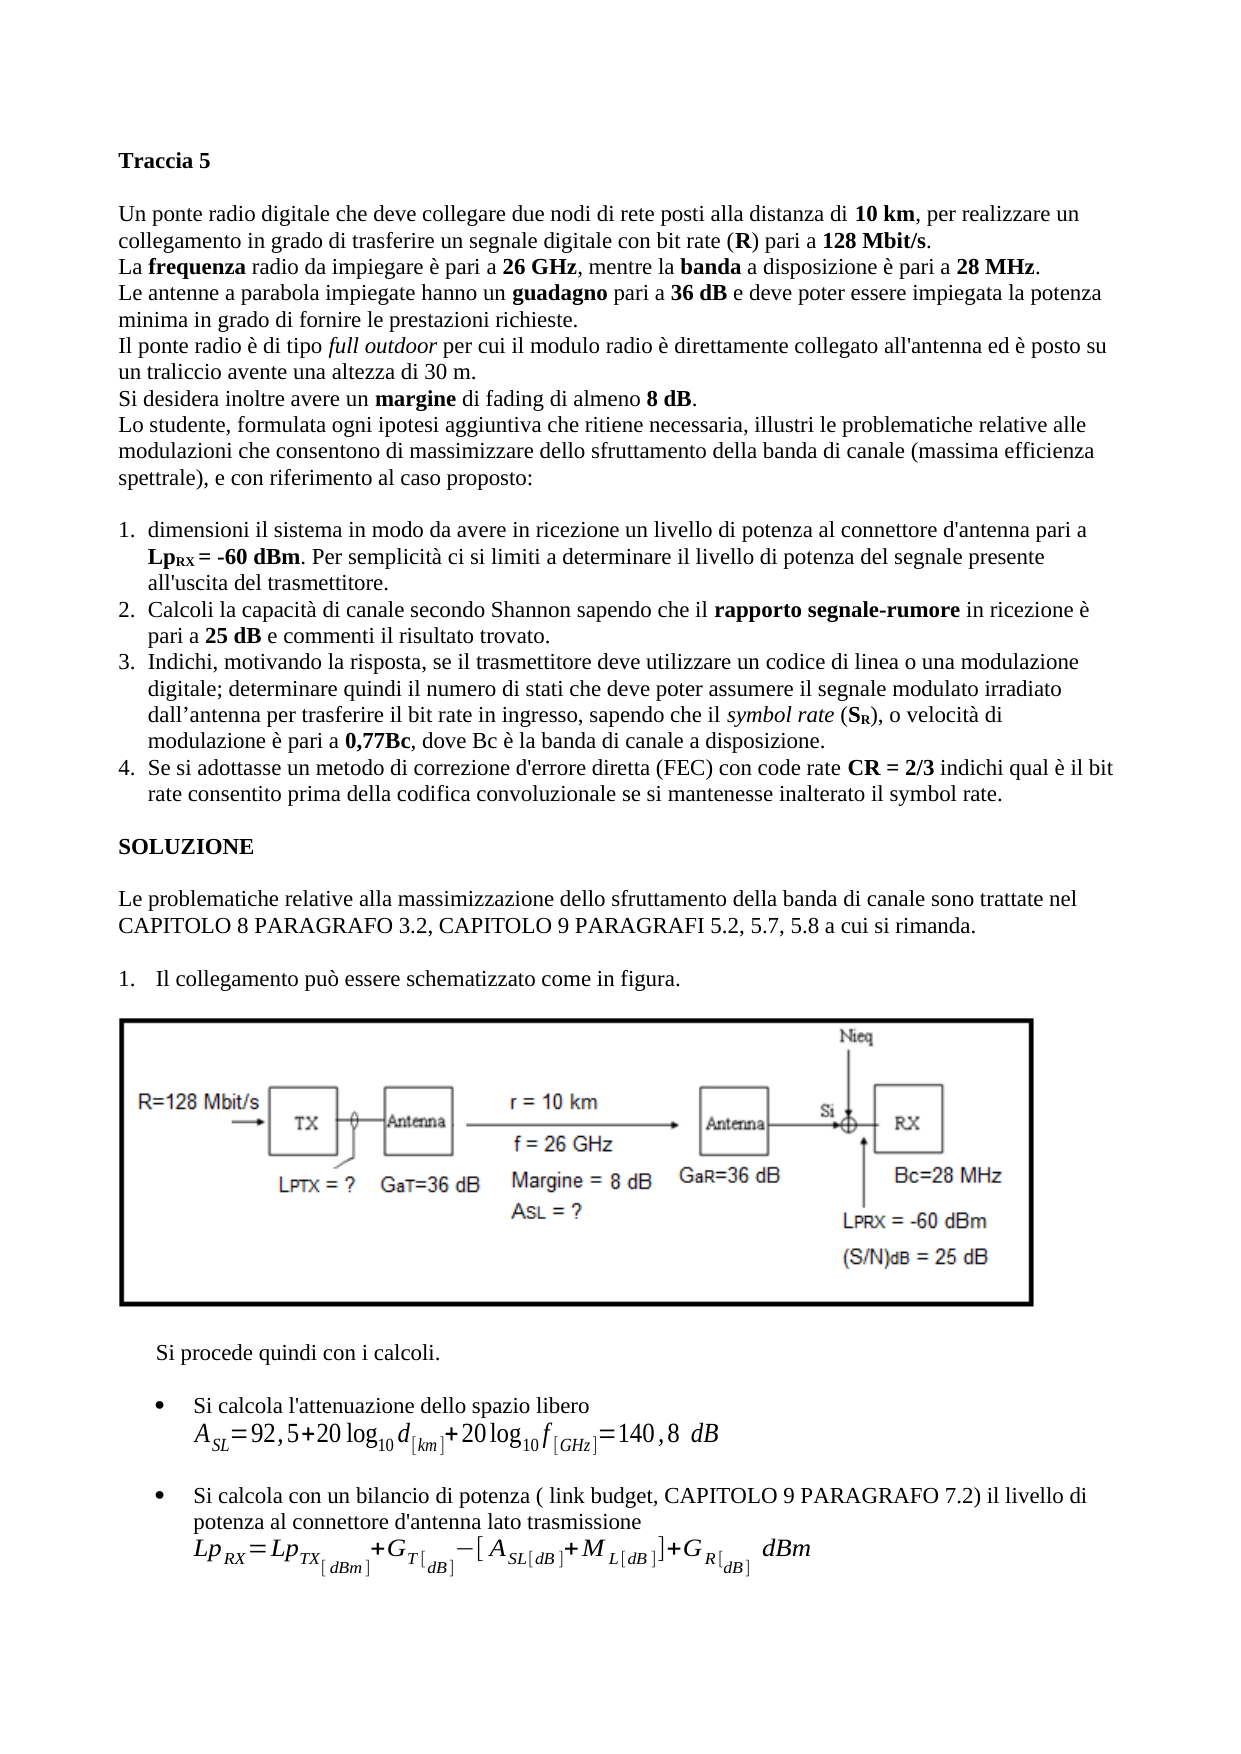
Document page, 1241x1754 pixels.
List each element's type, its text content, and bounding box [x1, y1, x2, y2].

list Si calcola l'attenuazione dello spazio libero [156, 1392, 1122, 1418]
text Il ponte radio è di tipo full outdoor per cui il modulo radio è direttamente collegato all'antenna ed è posto su un traliccio avente una altezza di 30 m. [118, 332, 1122, 385]
text Si desidera inoltre avere un margine di fading di almeno 8 dB. [118, 385, 1122, 411]
text SOLUZIONE [118, 833, 1122, 859]
list Il collegamento può essere schematizzato come in figura. [118, 964, 1122, 991]
text Le antenne a parabola impiegate hanno un guadagno pari a 36 dB e deve poter essere impiegata la potenza minima in grado di fornire le prestazioni richieste. [118, 279, 1122, 332]
list dimensioni il sistema in modo da avere in ricezione un livello di potenza al connettore d'antenna pari a LpRX = -60 dBm. Per semplicità ci si limiti a determinare il livello di potenza del segnale presente all'uscita del trasmettitore. [118, 517, 1122, 596]
text Traccia 5 [118, 148, 1122, 174]
list Si calcola con un bilancio di potenza ( link budget, CAPITOLO 9 PARAGRAFO 7.2) il livello di potenza al connettore d'antenna lato trasmissione [156, 1482, 1122, 1534]
text Un ponte radio digitale che deve collegare due nodi di rete posti alla distanza di 10 km, per realizzare un collegamento in grado di trasferire un segnale digitale con bit rate (R) pari a 128 Mbit/s. [118, 200, 1122, 253]
text Lo studente, formulata ogni ipotesi aggiuntiva che ritiene necessaria, illustri le problematiche relative alle modulazioni che consentono di massimizzare dello sfruttamento della banda di canale (massima efficienza spettrale), e con riferimento al caso proposto: [118, 411, 1122, 490]
text Si procede quindi con i calcoli. [156, 1339, 1122, 1365]
picture [118, 1017, 1037, 1313]
list Indichi, motivando la risposta, se il trasmettitore deve utilizzare un codice di linea o una modulazione digitale; determinare quindi il numero di stati che deve poter assumere il segnale modulato irradiato dall’antenna per trasferire il bit rate in ingresso, sapendo che il symbol rate (SR), o velocità di modulazione è pari a 0,77Bc, dove Bc è la banda di canale a disposizione. [118, 648, 1122, 754]
list Calcoli la capacità di canale secondo Shannon sapendo che il rapporto segnale-rumore in ricezione è pari a 25 dB e commenti il risultato trovato. [118, 596, 1122, 648]
text Le problematiche relative alla massimizzazione dello sfruttamento della banda di canale sono trattate nel CAPITOLO 8 PARAGRAFO 3.2, CAPITOLO 9 PARAGRAFI 5.2, 5.7, 5.8 a cui si rimanda. [118, 886, 1122, 938]
text La frequenza radio da impiegare è pari a 26 GHz, mentre la banda a disposizione è pari a 28 MHz. [118, 253, 1122, 279]
list Se si adottasse un metodo di correzione d'errore diretta (FEC) con code rate CR = 2/3 indichi qual è il bit rate consentito prima della codifica convoluzionale se si mantenesse inalterato il symbol rate. [118, 754, 1122, 806]
